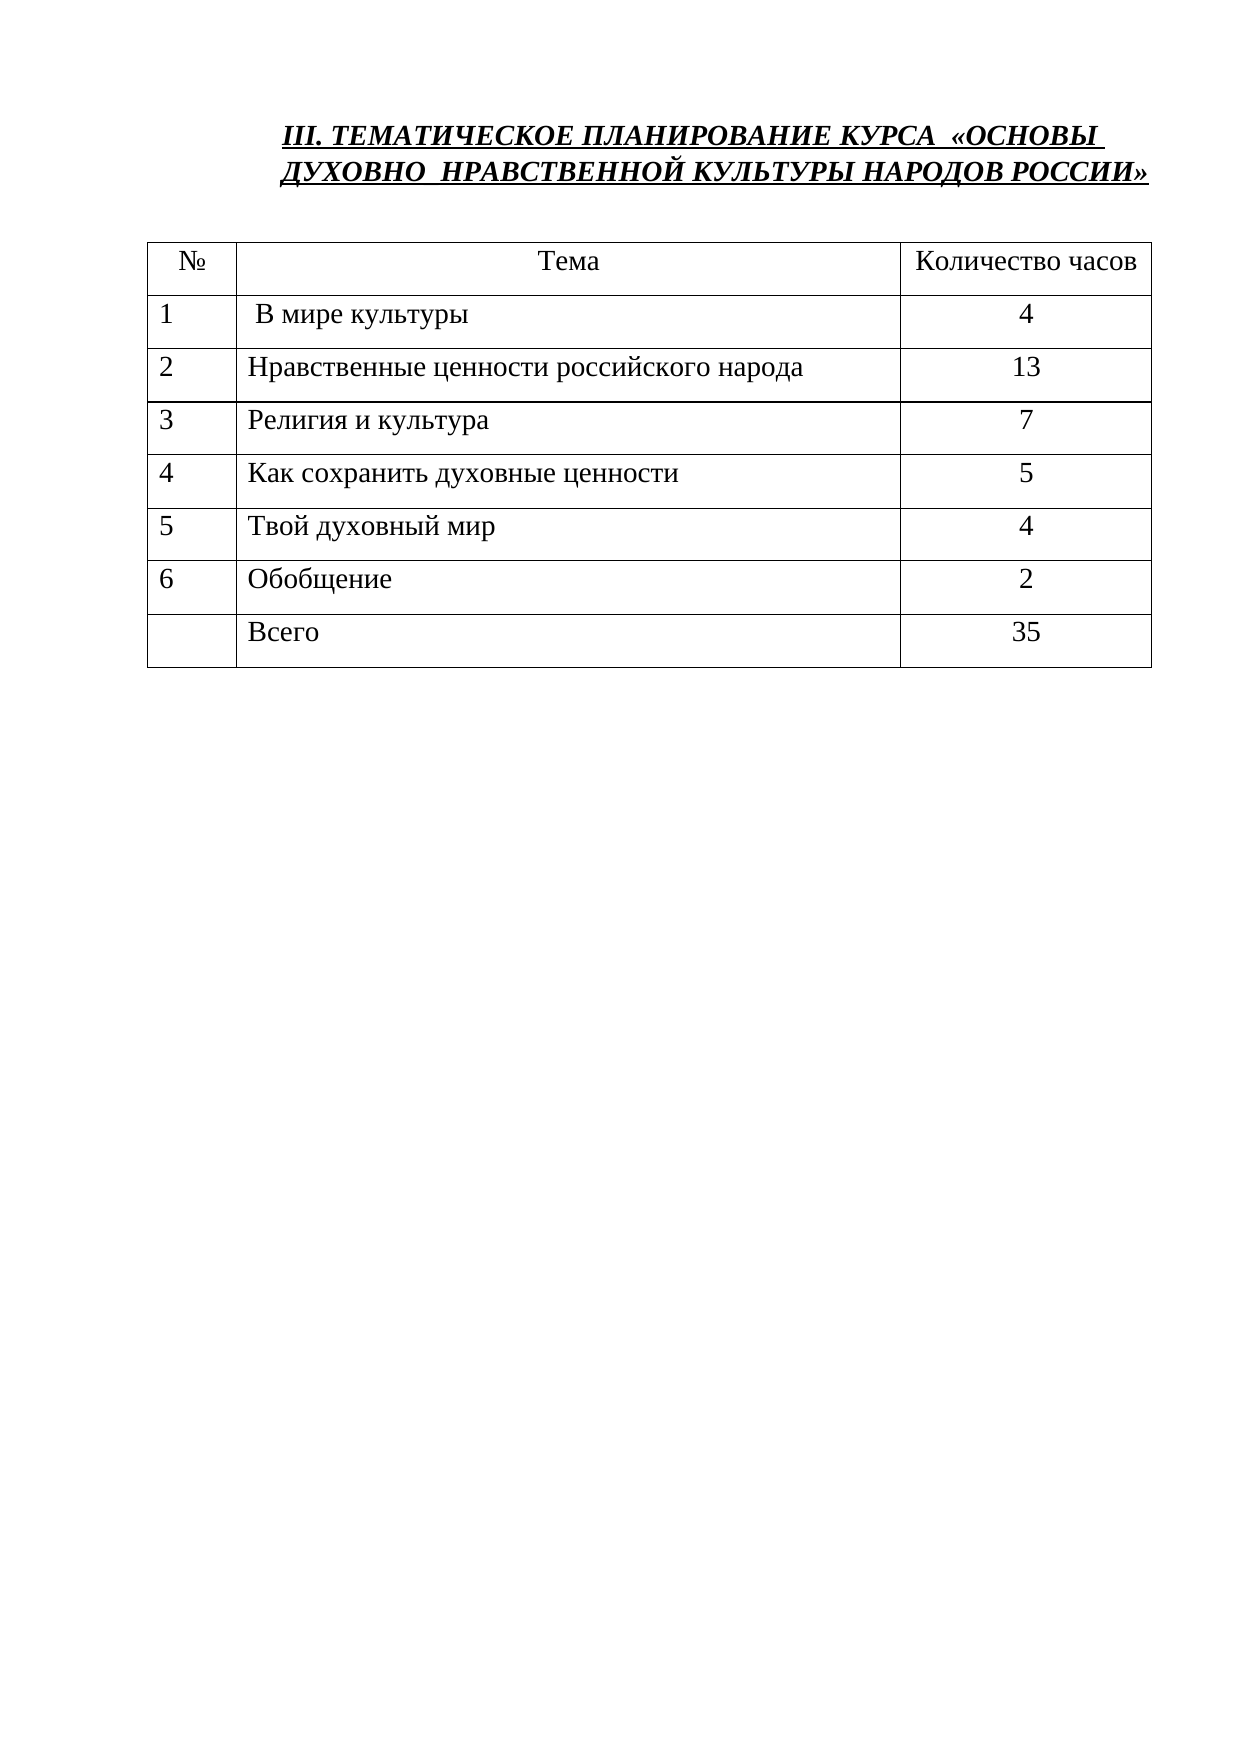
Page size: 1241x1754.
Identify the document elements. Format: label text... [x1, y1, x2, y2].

table_cell 6 [148, 561, 236, 613]
table_cell 5 [901, 455, 1151, 507]
table_cell 2 [901, 561, 1151, 613]
table_cell Религия и культура [237, 403, 900, 454]
table_header № [148, 243, 236, 295]
table_cell 4 [148, 455, 236, 507]
table_cell Твой духовный мир [237, 509, 900, 560]
table_cell 4 [901, 296, 1151, 348]
table_cell В мире культуры [237, 296, 900, 348]
table_cell 2 [148, 349, 236, 401]
table_cell 7 [901, 403, 1151, 454]
table_cell Нравственные ценности российского народа [237, 349, 900, 401]
table_cell Обобщение [237, 561, 900, 613]
table_cell 5 [148, 509, 236, 560]
list III. ТЕМАТИЧЕСКОЕ ПЛАНИРОВАНИЕ КУРСА «ОСНОВЫ ДУХОВНО_НРАВСТВЕННОЙ КУЛЬТУРЫ НАРОДОВ РОССИИ» [282, 118, 1152, 187]
table_cell 1 [148, 296, 236, 348]
table_cell 35 [901, 615, 1151, 667]
table_header Тема [237, 243, 900, 295]
table_cell 4 [901, 509, 1151, 560]
table_header Количество часов [901, 243, 1151, 295]
table_cell 3 [148, 403, 236, 454]
table_cell 13 [901, 349, 1151, 401]
table_cell [148, 615, 236, 667]
table_cell Всего [237, 615, 900, 667]
table_cell Как сохранить духовные ценности [237, 455, 900, 507]
